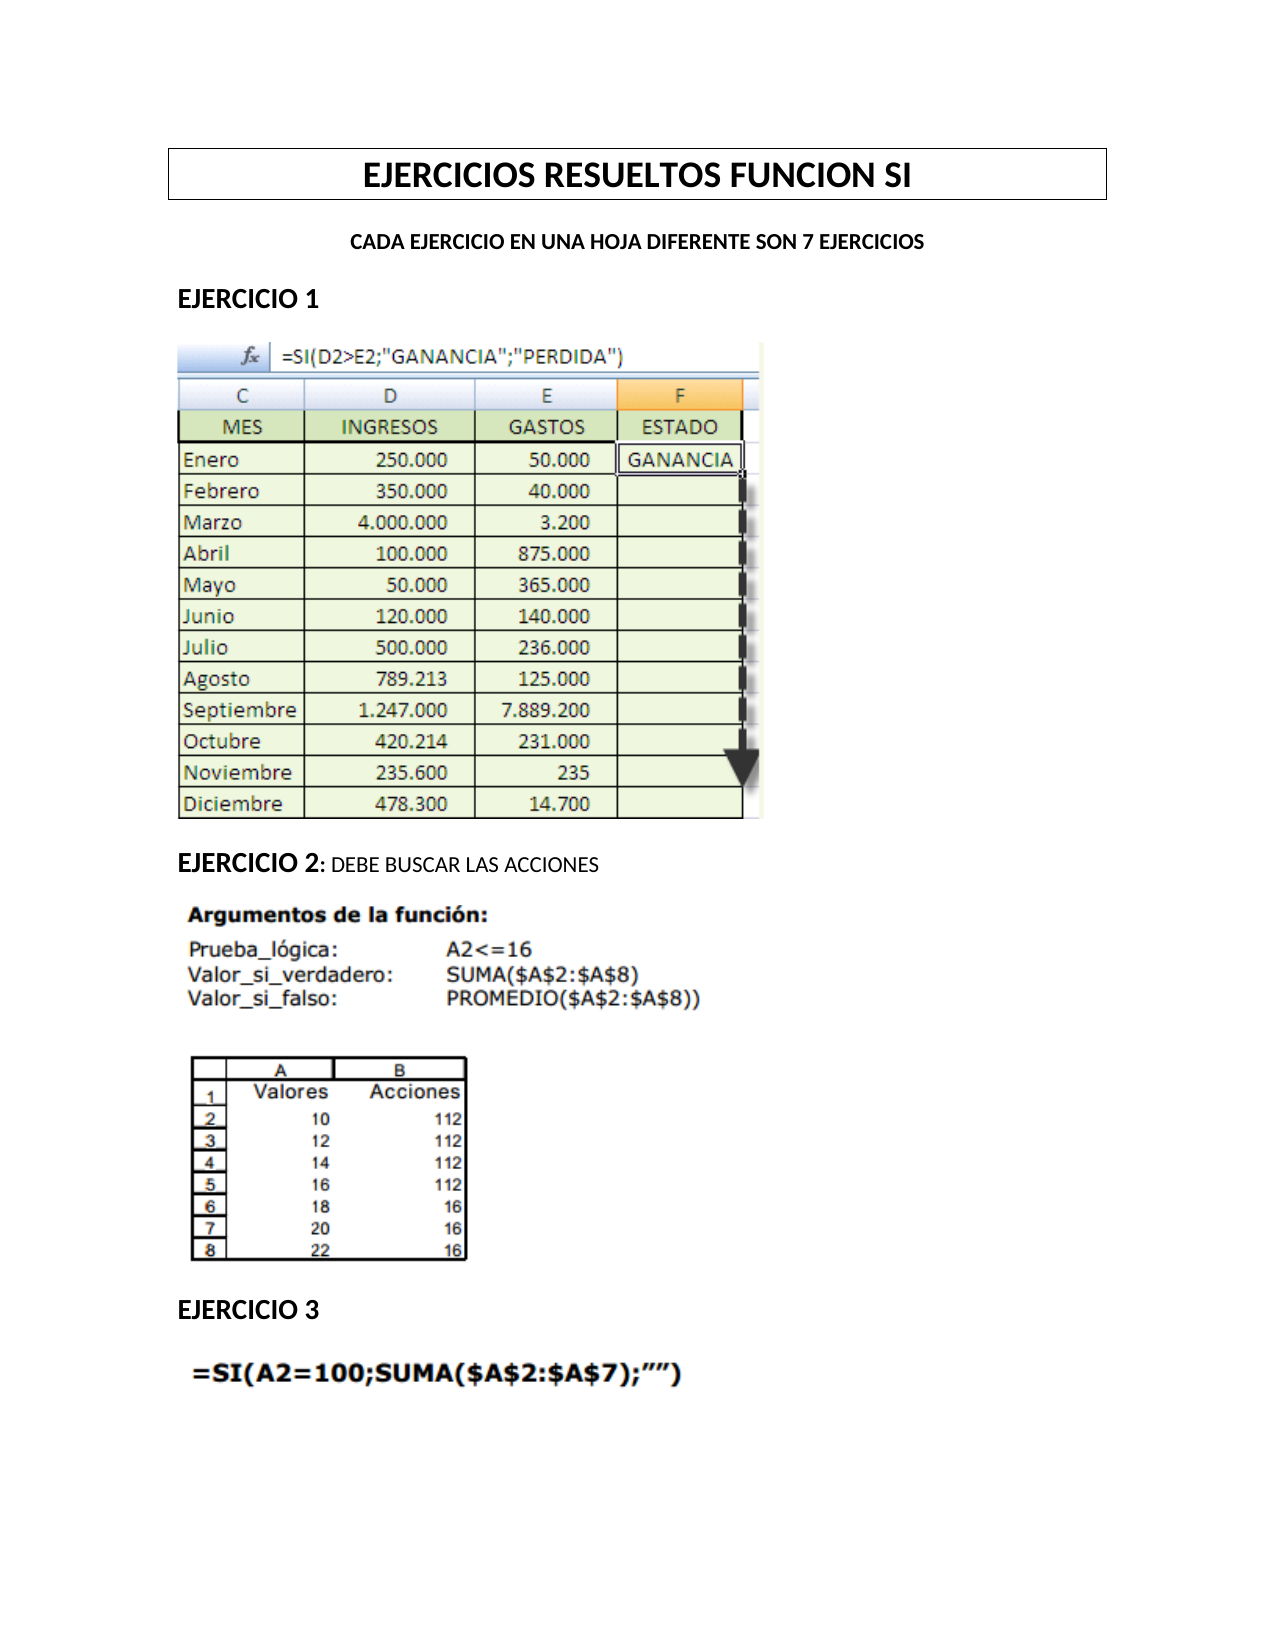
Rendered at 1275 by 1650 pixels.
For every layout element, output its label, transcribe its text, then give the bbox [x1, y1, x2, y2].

text EJERCICIO 3 [177, 1291, 1098, 1327]
text EJERCICIOS RESUELTOS FUNCION SI [169, 149, 1106, 199]
text EJERCICIO 2: DEBE BUSCAR LAS ACCIONES [177, 844, 1098, 879]
text CADA EJERCICIO EN UNA HOJA DIFERENTE SON 7 EJERCICIOS [177, 227, 1098, 255]
picture [177, 905, 726, 1023]
text EJERCICIO 1 [177, 280, 1098, 316]
picture [177, 342, 764, 819]
picture [177, 1047, 474, 1266]
picture [177, 1352, 721, 1404]
